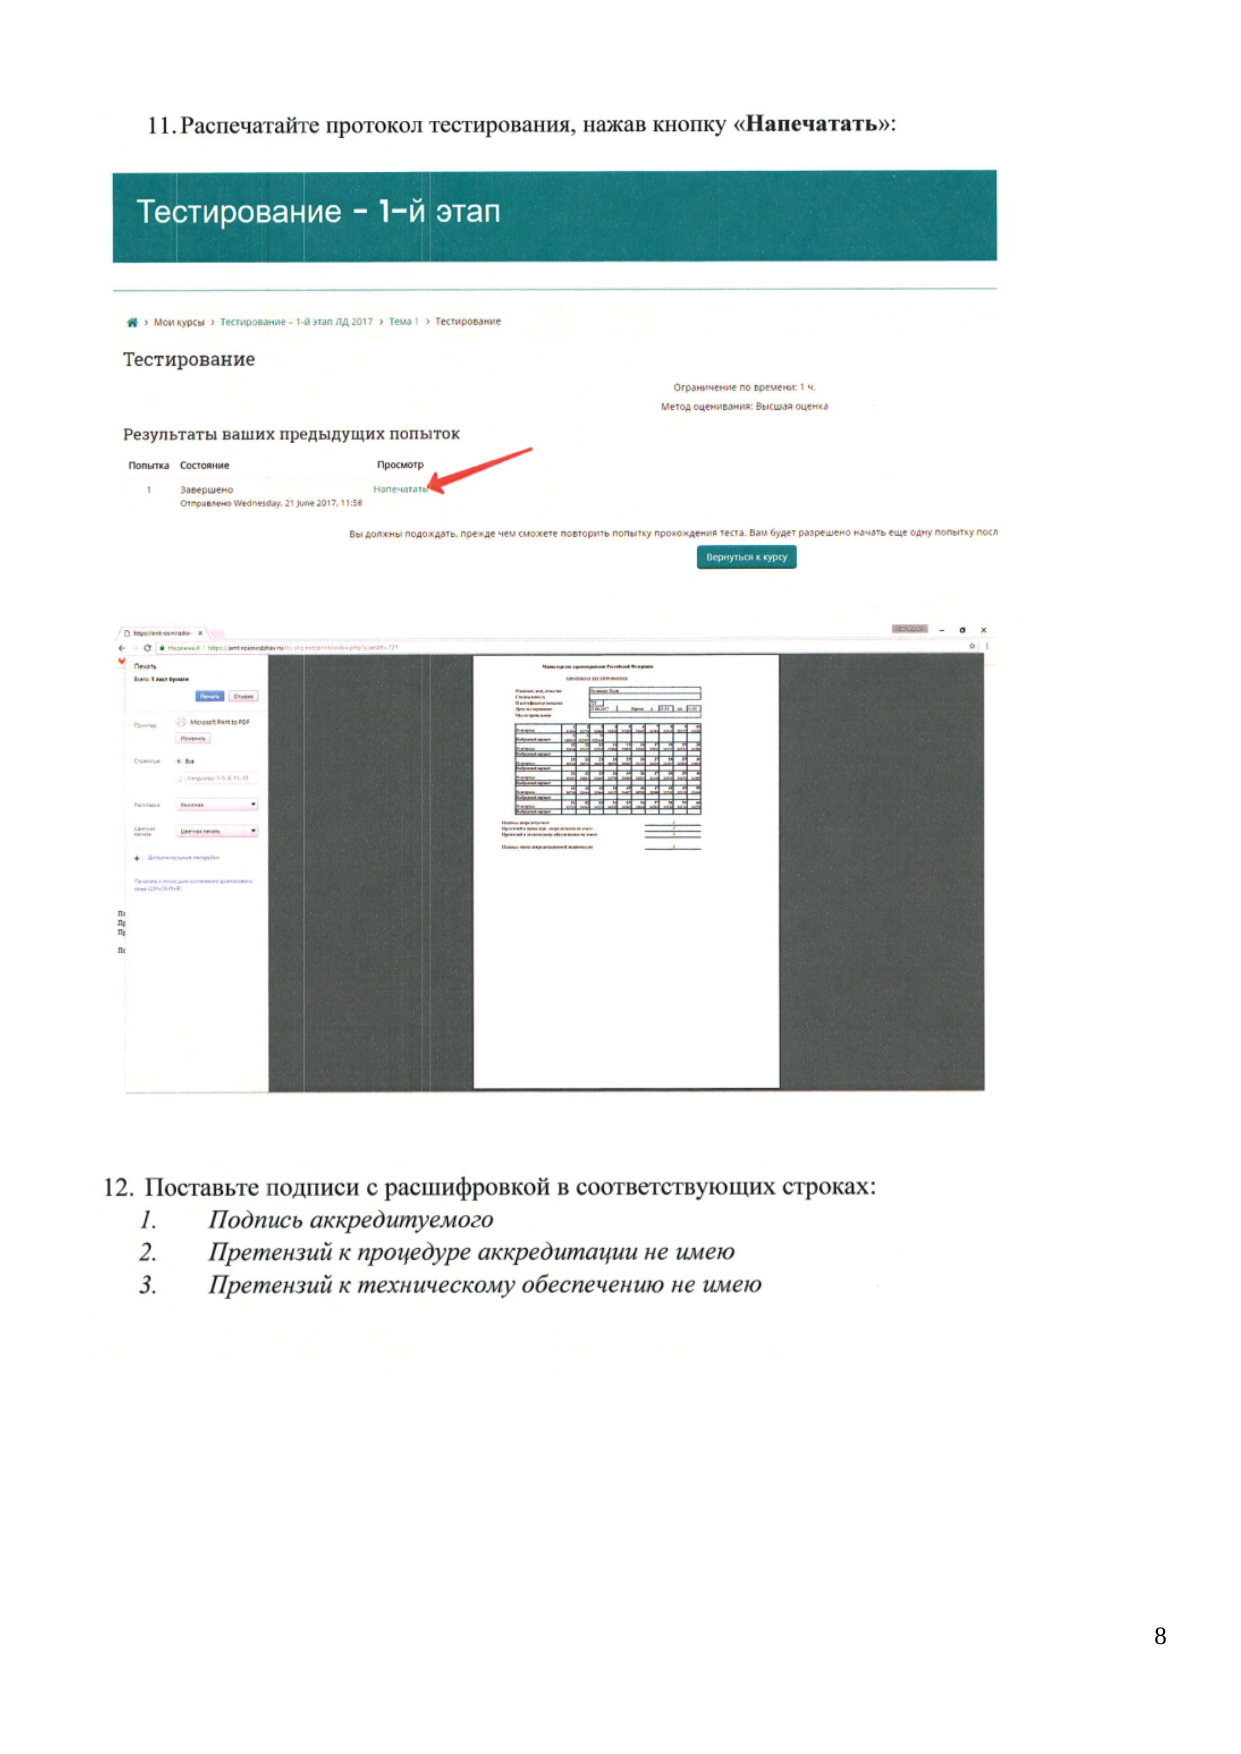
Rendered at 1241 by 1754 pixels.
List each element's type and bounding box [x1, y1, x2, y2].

picture [88, 103, 1026, 1105]
picture [88, 1162, 1026, 1374]
